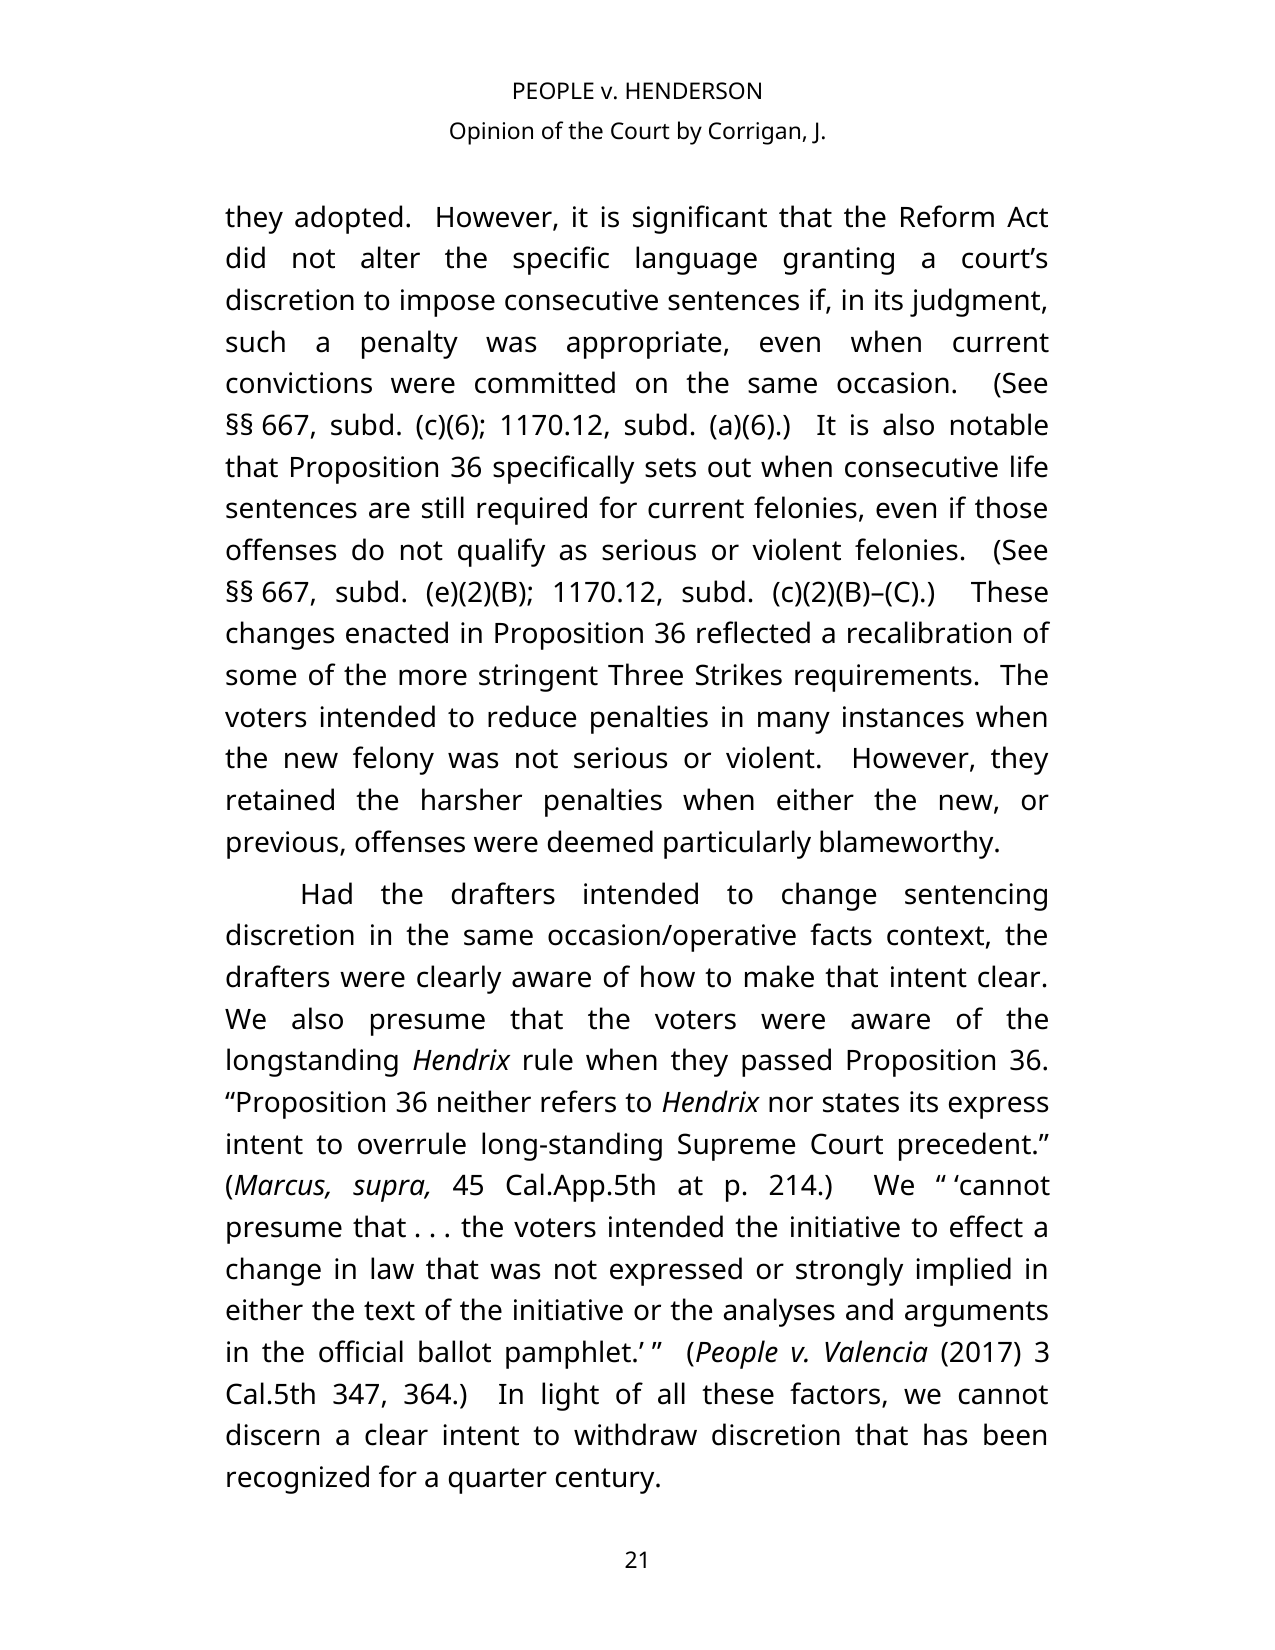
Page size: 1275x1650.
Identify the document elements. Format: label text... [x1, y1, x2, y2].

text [225, 194, 1050, 860]
text Had the drafters intended to change sentencing discretion in the same occasion/operative facts context, the drafters were clearly aware of how to make that intent clear. We also presume that the voters were aware of the longstanding Hendrix rule when they passed Proposition 36. “Proposition 36 neither refers to Hendrix nor states its express intent to overrule long-standing Supreme Court precedent.” (Marcus, supra, 45 Cal.App.5th at p. 214.) We “ ‘cannot presume that . . . the voters intended the initiative to effect a change in law that was not expressed or strongly implied in either the text of the initiative or the analyses and arguments in the official ballot pamphlet.’ ” (People v. Valencia (2017) 3 Cal.5th 347, 364.) In light of all these factors, we cannot discern a clear intent to withdraw discretion that has been recognized for a quarter century. [225, 871, 1050, 1496]
